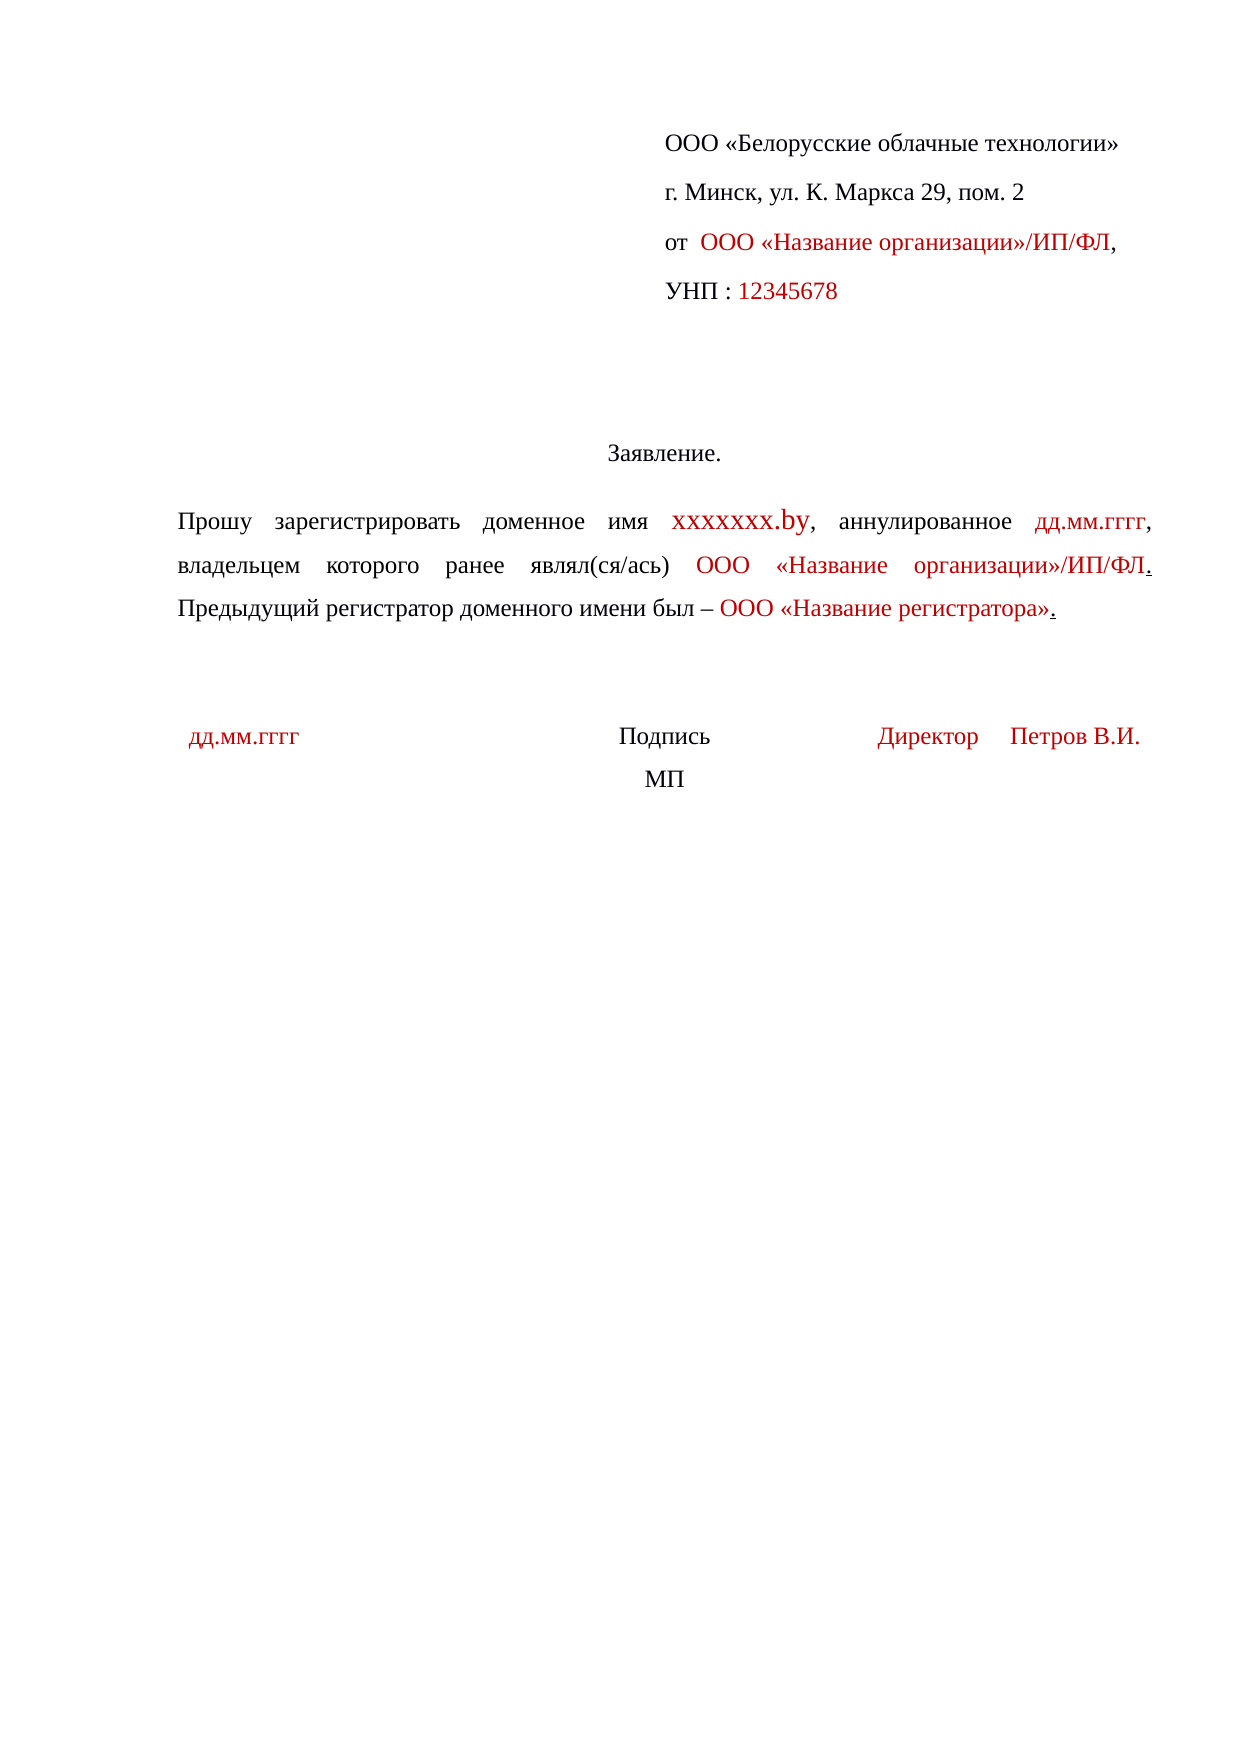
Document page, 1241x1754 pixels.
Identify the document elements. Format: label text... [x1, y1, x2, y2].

text Заявление. [177, 438, 1152, 467]
text ООО «Белорусские облачные технологии» [177, 128, 1152, 156]
table_header Директор Петров В.И. [827, 721, 1152, 827]
text Прошу зарегистрировать доменное имя ххххххх.by, аннулированное дд.мм.гггг, владельцем которого ранее являл(ся/ась) ООО «Название организации»/ИП/ФЛ. Предыдущий регистратор доменного имени был – ООО «Название регистратора». [177, 502, 1152, 622]
table_header дд.мм.гггг [177, 721, 502, 827]
text УНП : 12345678 [177, 276, 1152, 305]
table_header Подпись МП [502, 721, 827, 827]
text г. Минск, ул. К. Маркса 29, пом. 2 [177, 177, 1152, 206]
text от ООО «Название организации»/ИП/ФЛ, [177, 227, 1152, 256]
